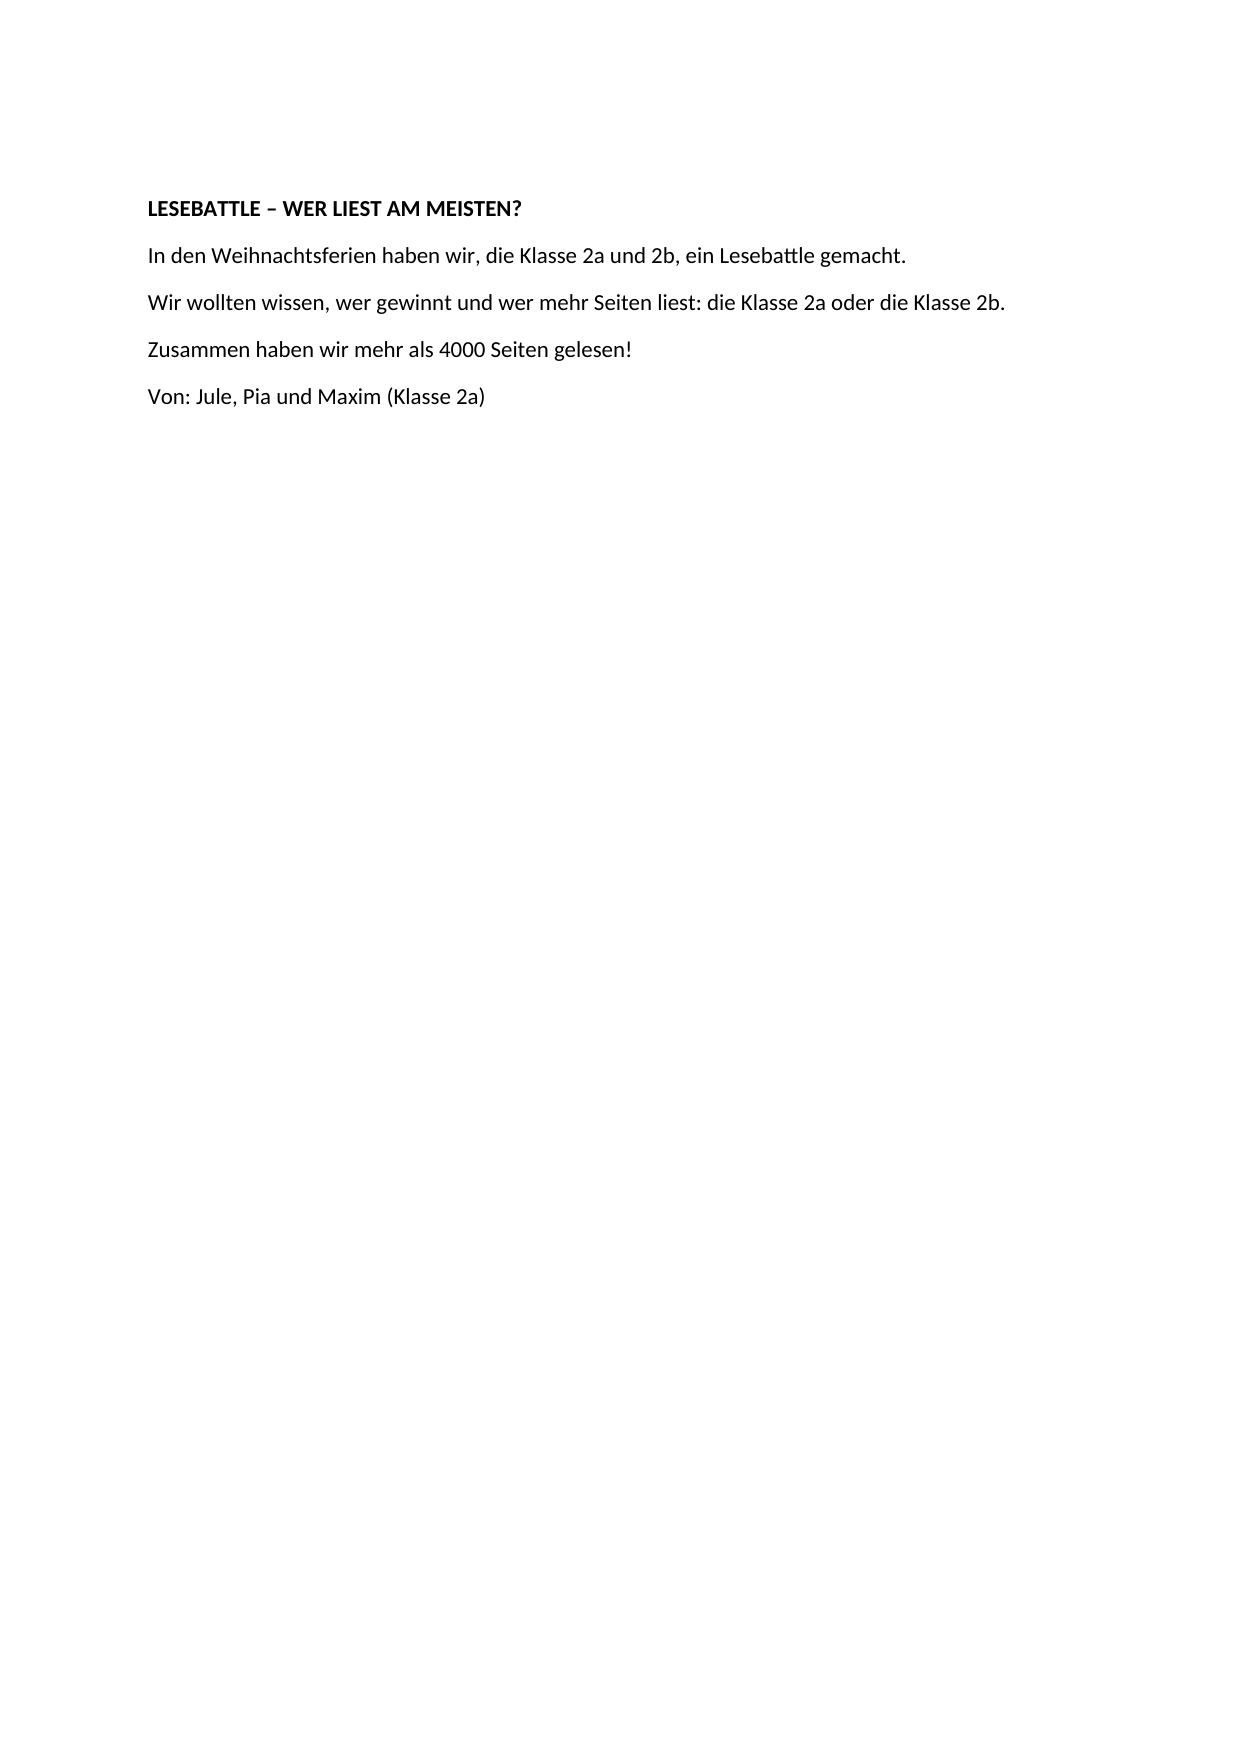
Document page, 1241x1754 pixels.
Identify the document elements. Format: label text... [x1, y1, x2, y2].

text LESEBATTLE – WER LIEST AM MEISTEN? [148, 194, 1093, 222]
text Zusammen haben wir mehr als 4000 Seiten gelesen! [148, 335, 1093, 363]
text Von: Jule, Pia und Maxim (Klasse 2a) [148, 382, 1093, 410]
text Wir wollten wissen, wer gewinnt und wer mehr Seiten liest: die Klasse 2a oder die Klasse 2b. [148, 288, 1093, 316]
text In den Weihnachtsferien haben wir, die Klasse 2a und 2b, ein Lesebattle gemacht. [148, 241, 1093, 269]
